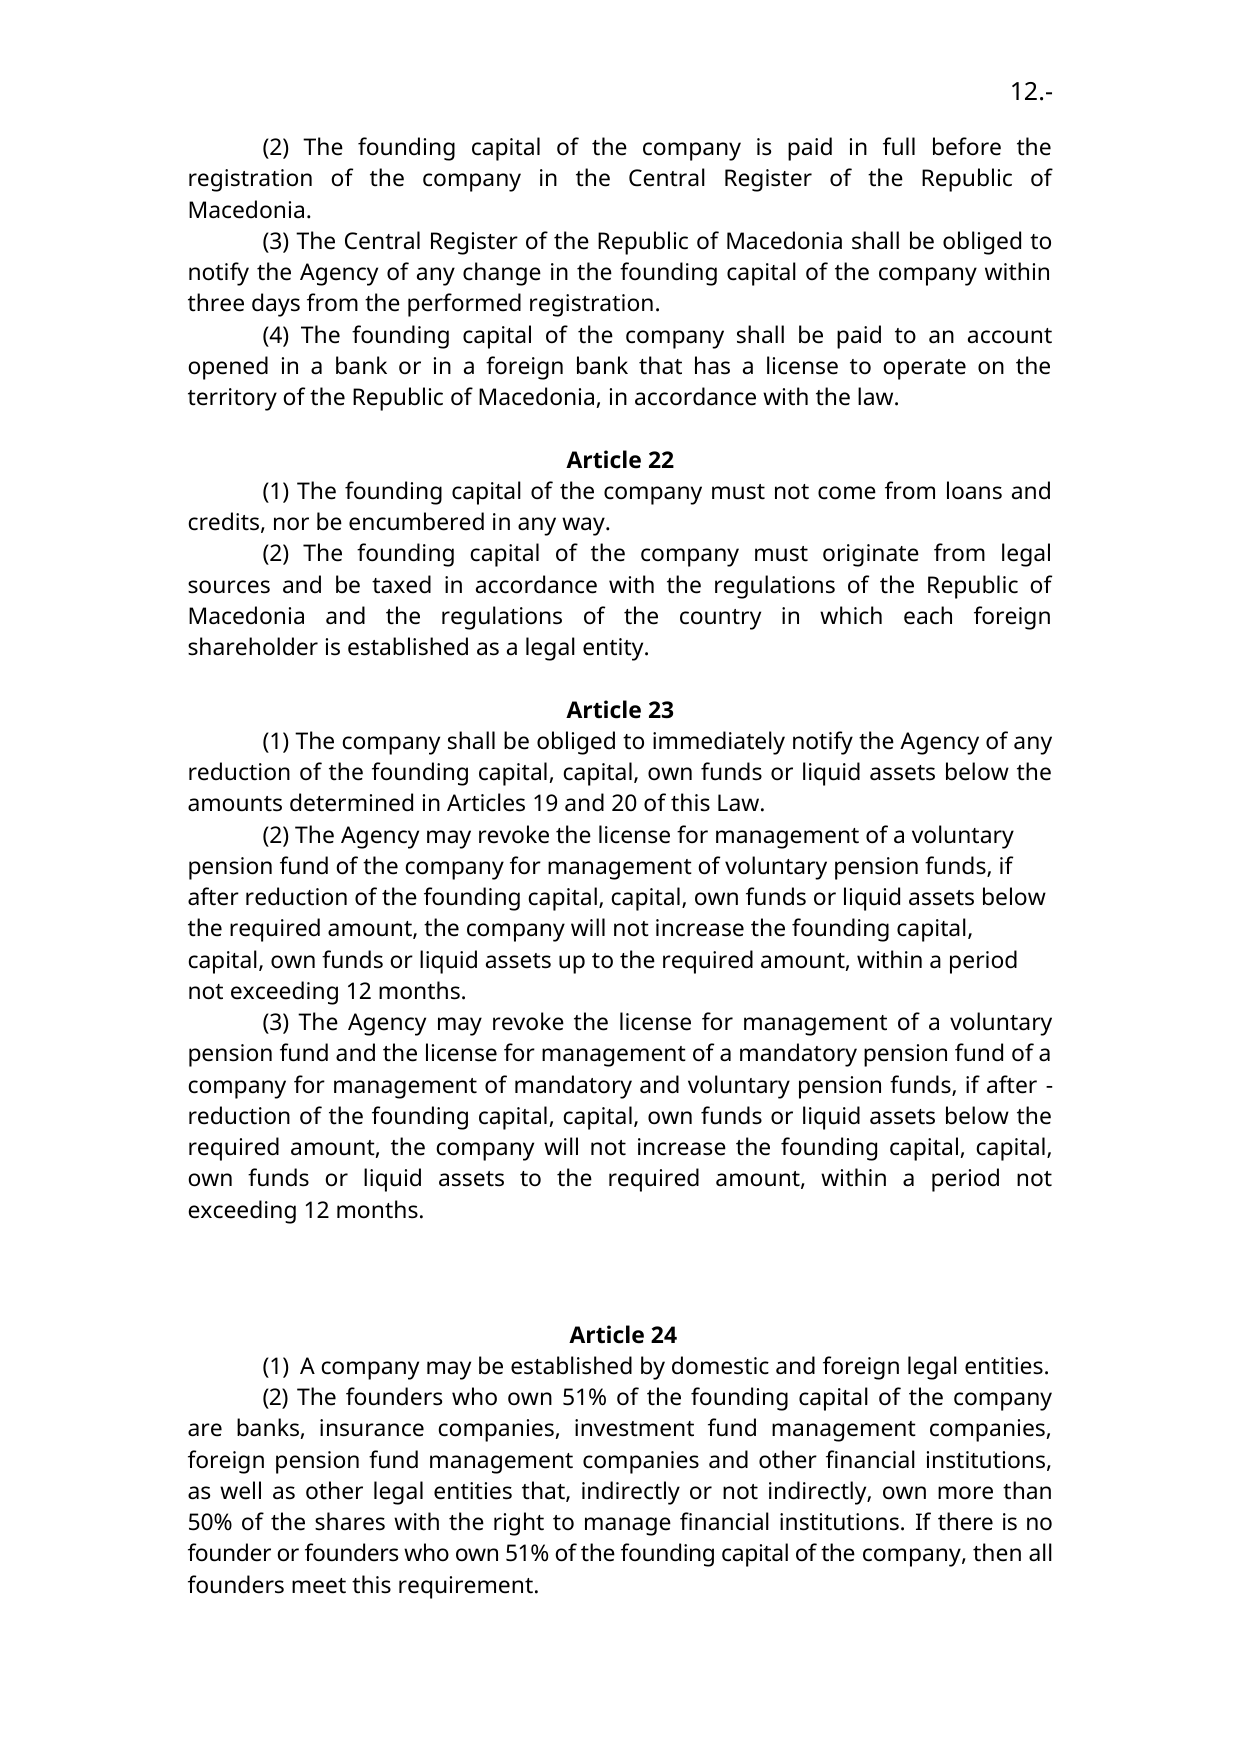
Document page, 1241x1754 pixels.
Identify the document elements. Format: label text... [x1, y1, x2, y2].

text (2) The founding capital of the company is paid in full before the registration of the company in the Central Register of the Republic of Macedonia. [187, 131, 1053, 225]
text (3) The Agency may revoke the license for management of a voluntary pension fund and the license for management of a mandatory pension fund of a company for management of mandatory and voluntary pension funds, if after reduction of the founding capital, capital, own funds or liquid assets below the required amount, the company will not increase the founding capital, capital, own funds or liquid assets to the required amount, within a period not exceeding 12 months. [187, 1006, 1053, 1225]
text (3) The Central Register of the Republic of Macedonia shall be obliged to notify the Agency of any change in the founding capital of the company within three days from the performed registration. [187, 225, 1053, 319]
text Article 23 [187, 694, 1053, 725]
list (2) The founders who own 51% of the founding capital of the company are banks, insurance companies, investment fund management companies, foreign pension fund management companies and other financial institutions, as well as other legal entities that, indirectly or not indirectly, own more than 50% of the shares with the right to manage financial institutions. If there is no founder or founders who own 51% of the founding capital of the company, then all founders meet this requirement. [187, 1381, 1053, 1600]
text (1) The company shall be obliged to immediately notify the Agency of any reduction of the founding capital, capital, own funds or liquid assets below the amounts determined in Articles 19 and 20 of this Law. [187, 725, 1053, 819]
list A company may be established by domestic and foreign legal entities. [187, 1350, 1053, 1381]
text Article 24 [187, 1319, 1053, 1350]
text (1) The founding capital of the company must not come from loans and credits, nor be encumbered in any way. [187, 475, 1053, 537]
text Article 22 [187, 444, 1053, 475]
text (4) The founding capital of the company shall be paid to an account opened in a bank or in a foreign bank that has a license to operate on the territory of the Republic of Macedonia, in accordance with the law. [187, 319, 1053, 412]
text (2) The Agency may revoke the license for management of a voluntary pension fund of the company for management of voluntary pension funds, if after reduction of the founding capital, capital, own funds or liquid assets below the required amount, the company will not increase the founding capital, capital, own funds or liquid assets up to the required amount, within a period not exceeding 12 months. [187, 819, 1053, 1006]
text (2) The founding capital of the company must originate from legal sources and be taxed in accordance with the regulations of the Republic of Macedonia and the regulations of the country in which each foreign shareholder is established as a legal entity. [187, 537, 1053, 662]
